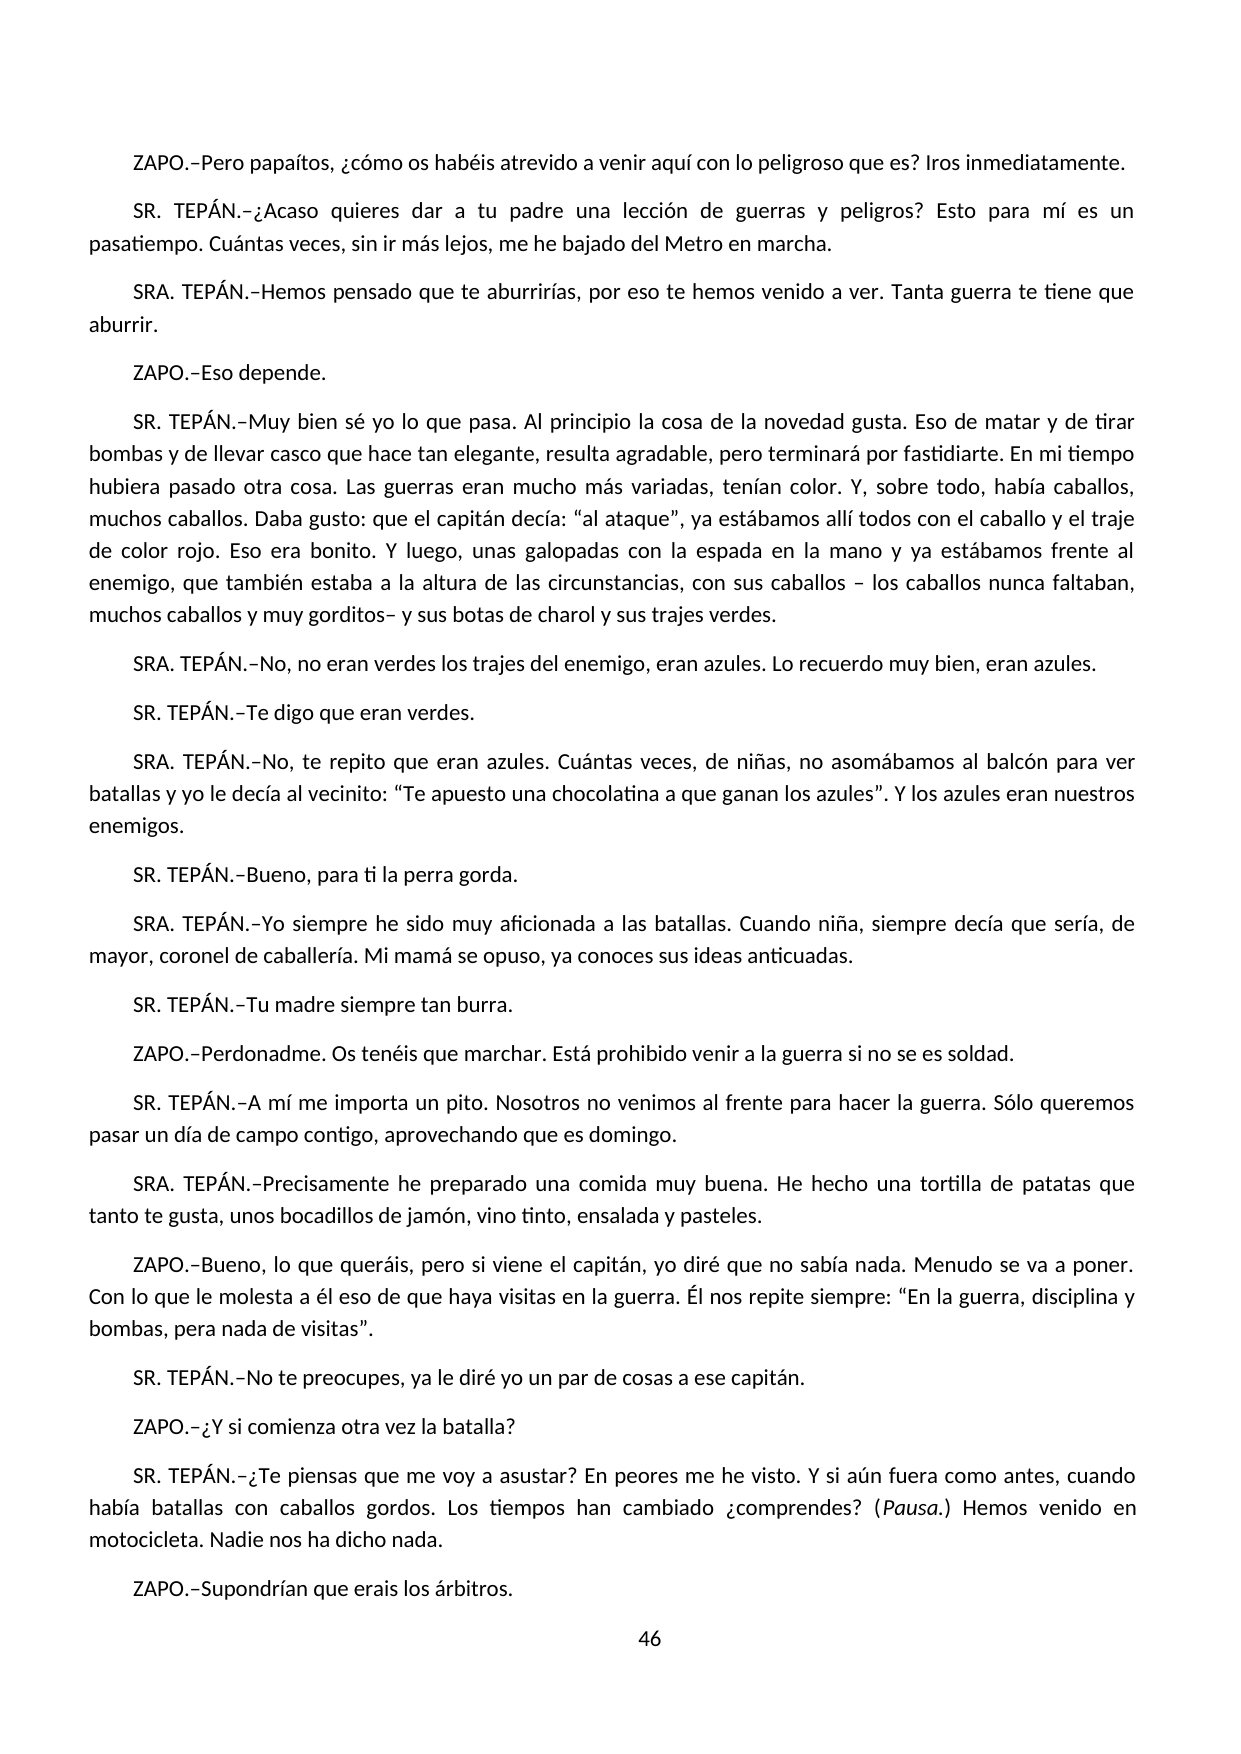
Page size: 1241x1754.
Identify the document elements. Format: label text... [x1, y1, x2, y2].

text ZAPO.–Eso depende. [88, 358, 1137, 387]
text SRA. TEPÁN.–No, te repito que eran azules. Cuántas veces, de niñas, no asomábamos al balcón para ver batallas y yo le decía al vecinito: “Te apuesto una chocolatina a que ganan los azules”. Y los azules eran nuestros enemigos. [88, 747, 1137, 839]
text ZAPO.–Pero papaítos, ¿cómo os habéis atrevido a venir aquí con lo peligroso que es? Iros inmediatamente. [88, 148, 1137, 176]
text SR. TEPÁN.–¿Acaso quieres dar a tu padre una lección de guerras y peligros? Esto para mí es un pasatiempo. Cuántas veces, sin ir más lejos, me he bajado del Metro en marcha. [88, 196, 1137, 257]
text SR. TEPÁN.–A mí me importa un pito. Nosotros no venimos al frente para hacer la guerra. Sólo queremos pasar un día de campo contigo, aprovechando que es domingo. [88, 1088, 1137, 1148]
text SR. TEPÁN.–Bueno, para ti la perra gorda. [88, 860, 1137, 888]
text SRA. TEPÁN.–Hemos pensado que te aburrirías, por eso te hemos venido a ver. Tanta guerra te tiene que aburrir. [88, 277, 1137, 338]
text SR. TEPÁN.–Te digo que eran verdes. [88, 698, 1137, 726]
text SR. TEPÁN.–Tu madre siempre tan burra. [88, 990, 1137, 1018]
text ZAPO.–Bueno, lo que queráis, pero si viene el capitán, yo diré que no sabía nada. Menudo se va a poner. Con lo que le molesta a él eso de que haya visitas en la guerra. Él nos repite siempre: “En la guerra, disciplina y bombas, pera nada de visitas”. [88, 1250, 1137, 1342]
text SR. TEPÁN.–No te preocupes, ya le diré yo un par de cosas a ese capitán. [88, 1363, 1137, 1391]
text ZAPO.–¿Y si comienza otra vez la batalla? [88, 1412, 1137, 1440]
text SRA. TEPÁN.–Precisamente he preparado una comida muy buena. He hecho una tortilla de patatas que tanto te gusta, unos bocadillos de jamón, vino tinto, ensalada y pasteles. [88, 1169, 1137, 1229]
text SRA. TEPÁN.–No, no eran verdes los trajes del enemigo, eran azules. Lo recuerdo muy bien, eran azules. [88, 649, 1137, 677]
text SR. TEPÁN.–¿Te piensas que me voy a asustar? En peores me he visto. Y si aún fuera como antes, cuando había batallas con caballos gordos. Los tiempos han cambiado ¿comprendes? (Pausa.) Hemos venido en motocicleta. Nadie nos ha dicho nada. [88, 1461, 1137, 1553]
text SRA. TEPÁN.–Yo siempre he sido muy aficionada a las batallas. Cuando niña, siempre decía que sería, de mayor, coronel de caballería. Mi mamá se opuso, ya conoces sus ideas anticuadas. [88, 909, 1137, 969]
text SR. TEPÁN.–Muy bien sé yo lo que pasa. Al principio la cosa de la novedad gusta. Eso de matar y de tirar bombas y de llevar casco que hace tan elegante, resulta agradable, pero terminará por fastidiarte. En mi tiempo hubiera pasado otra cosa. Las guerras eran mucho más variadas, tenían color. Y, sobre todo, había caballos, muchos caballos. Daba gusto: que el capitán decía: “al ataque”, ya estábamos allí todos con el caballo y el traje de color rojo. Eso era bonito. Y luego, unas galopadas con la espada en la mano y ya estábamos frente al enemigo, que también estaba a la altura de las circunstancias, con sus caballos – los caballos nunca faltaban, muchos caballos y muy gorditos– y sus botas de charol y sus trajes verdes. [88, 407, 1137, 628]
text ZAPO.–Supondrían que erais los árbitros. [88, 1574, 1137, 1602]
text ZAPO.–Perdonadme. Os tenéis que marchar. Está prohibido venir a la guerra si no se es soldad. [88, 1039, 1137, 1067]
